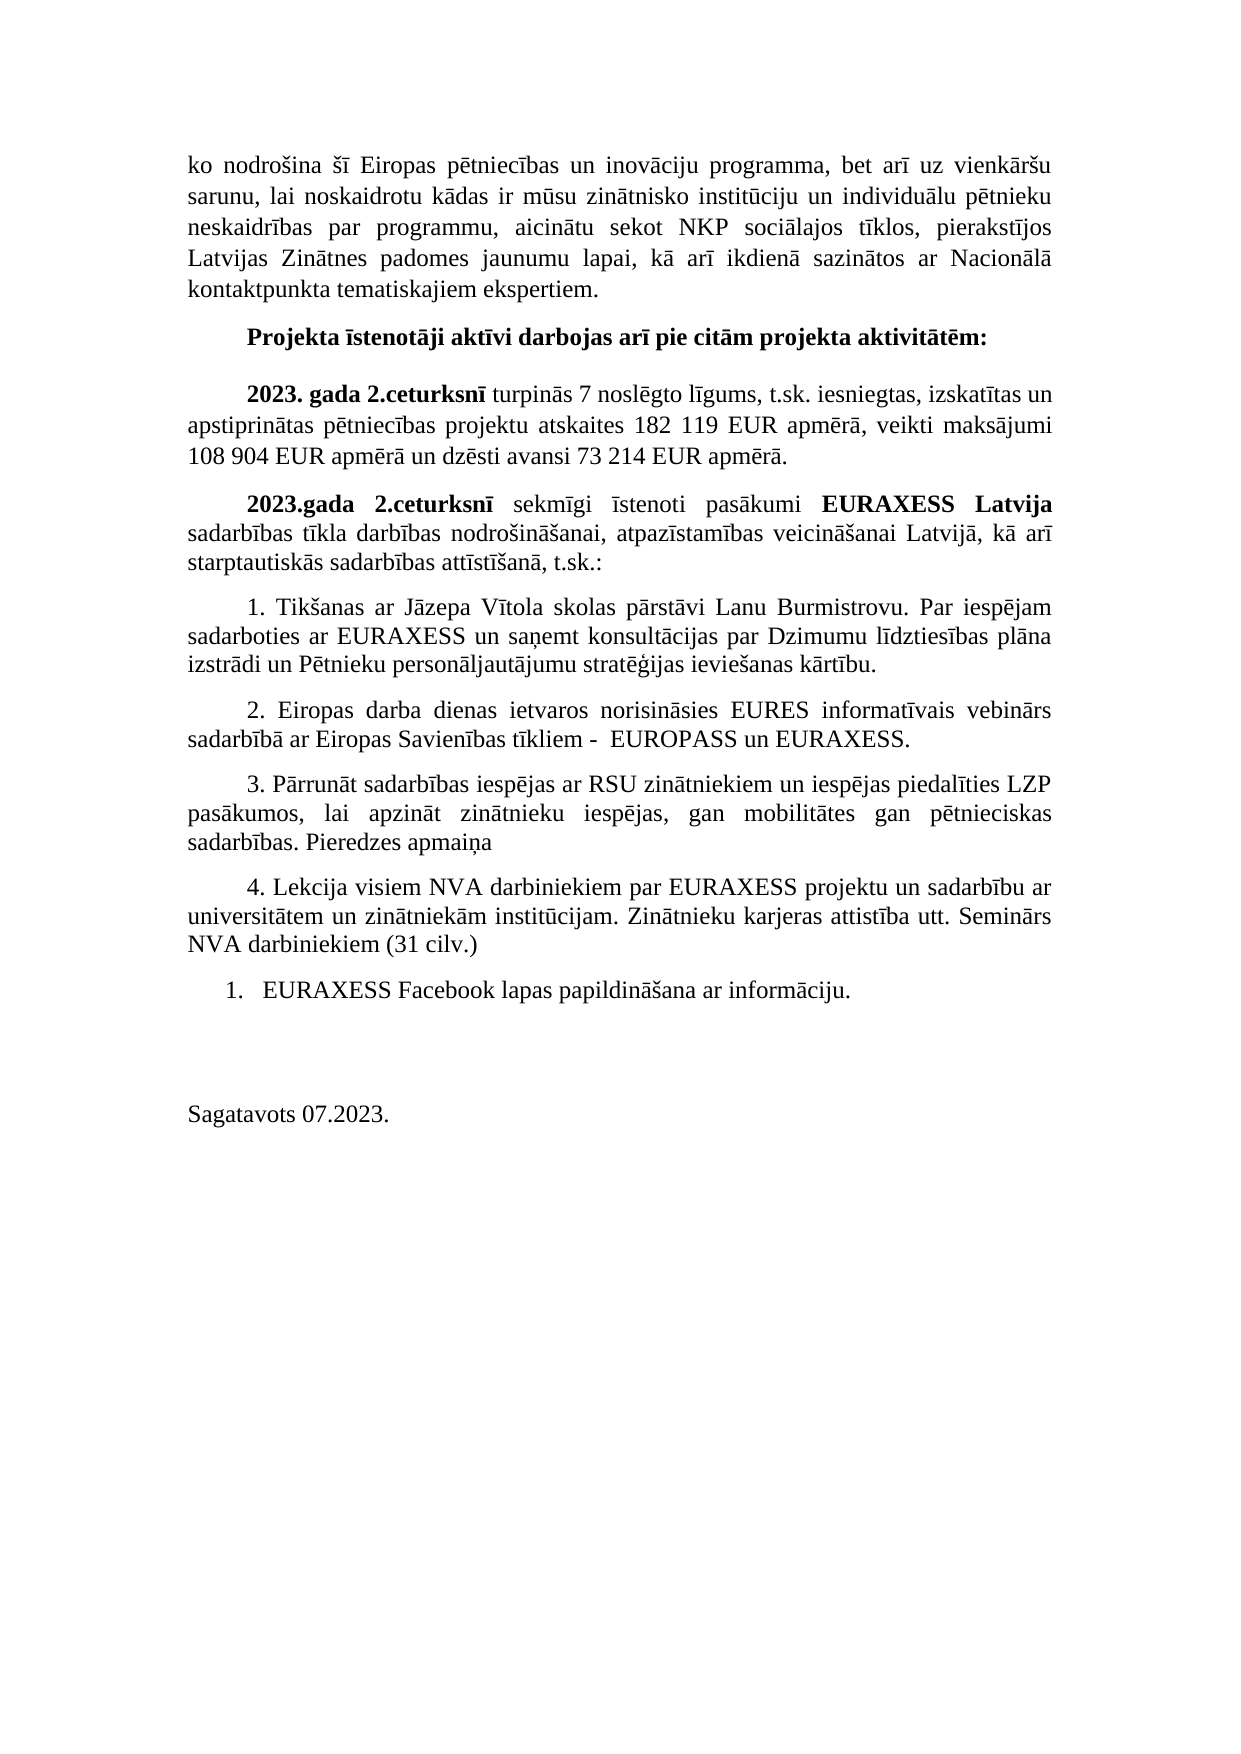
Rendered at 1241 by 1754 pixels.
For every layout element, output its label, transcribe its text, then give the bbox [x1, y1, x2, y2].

text 4. Lekcija visiem NVA darbiniekiem par EURAXESS projektu un sadarbību ar universitātem un zinātniekām institūcijam. Zinātnieku karjeras attistība utt. Seminārs NVA darbiniekiem (31 cilv.) [187, 872, 1053, 958]
text 3. Pārrunāt sadarbības iespējas ar RSU zinātniekiem un iespējas piedalīties LZP pasākumos, lai apzināt zinātnieku iespējas, gan mobilitātes gan pētnieciskas sadarbības. Pieredzes apmaiņa [187, 769, 1053, 855]
text Sagatavots 07.2023. [187, 1099, 1053, 1128]
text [187, 150, 1053, 303]
text 2023.gada 2.ceturksnī sekmīgi īstenoti pasākumi EURAXESS Latvija sadarbības tīkla darbības nodrošināšanai, atpazīstamības veicināšanai Latvijā, kā arī starptautiskās sadarbības attīstīšanā, t.sk.: [187, 489, 1053, 575]
text Projekta īstenotāji aktīvi darbojas arī pie citām projekta aktivitātēm: [187, 322, 1053, 351]
text 2. Eiropas darba dienas ietvaros norisināsies EURES informatīvais vebinārs sadarbībā ar Eiropas Savienības tīkliem - EUROPASS un EURAXESS. [187, 695, 1053, 752]
list EURAXESS Facebook lapas papildināšana ar informāciju. [225, 975, 1053, 1004]
text 1. Tikšanas ar Jāzepa Vītola skolas pārstāvi Lanu Burmistrovu. Par iespējam sadarboties ar EURAXESS un saņemt konsultācijas par Dzimumu līdztiesības plāna izstrādi un Pētnieku personāljautājumu stratēģijas ieviešanas kārtību. [187, 592, 1053, 678]
text 2023. gada 2.ceturksnī turpinās 7 noslēgto līgums, t.sk. iesniegtas, izskatītas un apstiprinātas pētniecības projektu atskaites 182 119 EUR apmērā, veikti maksājumi 108 904 EUR apmērā un dzēsti avansi 73 214 EUR apmērā. [187, 379, 1053, 470]
